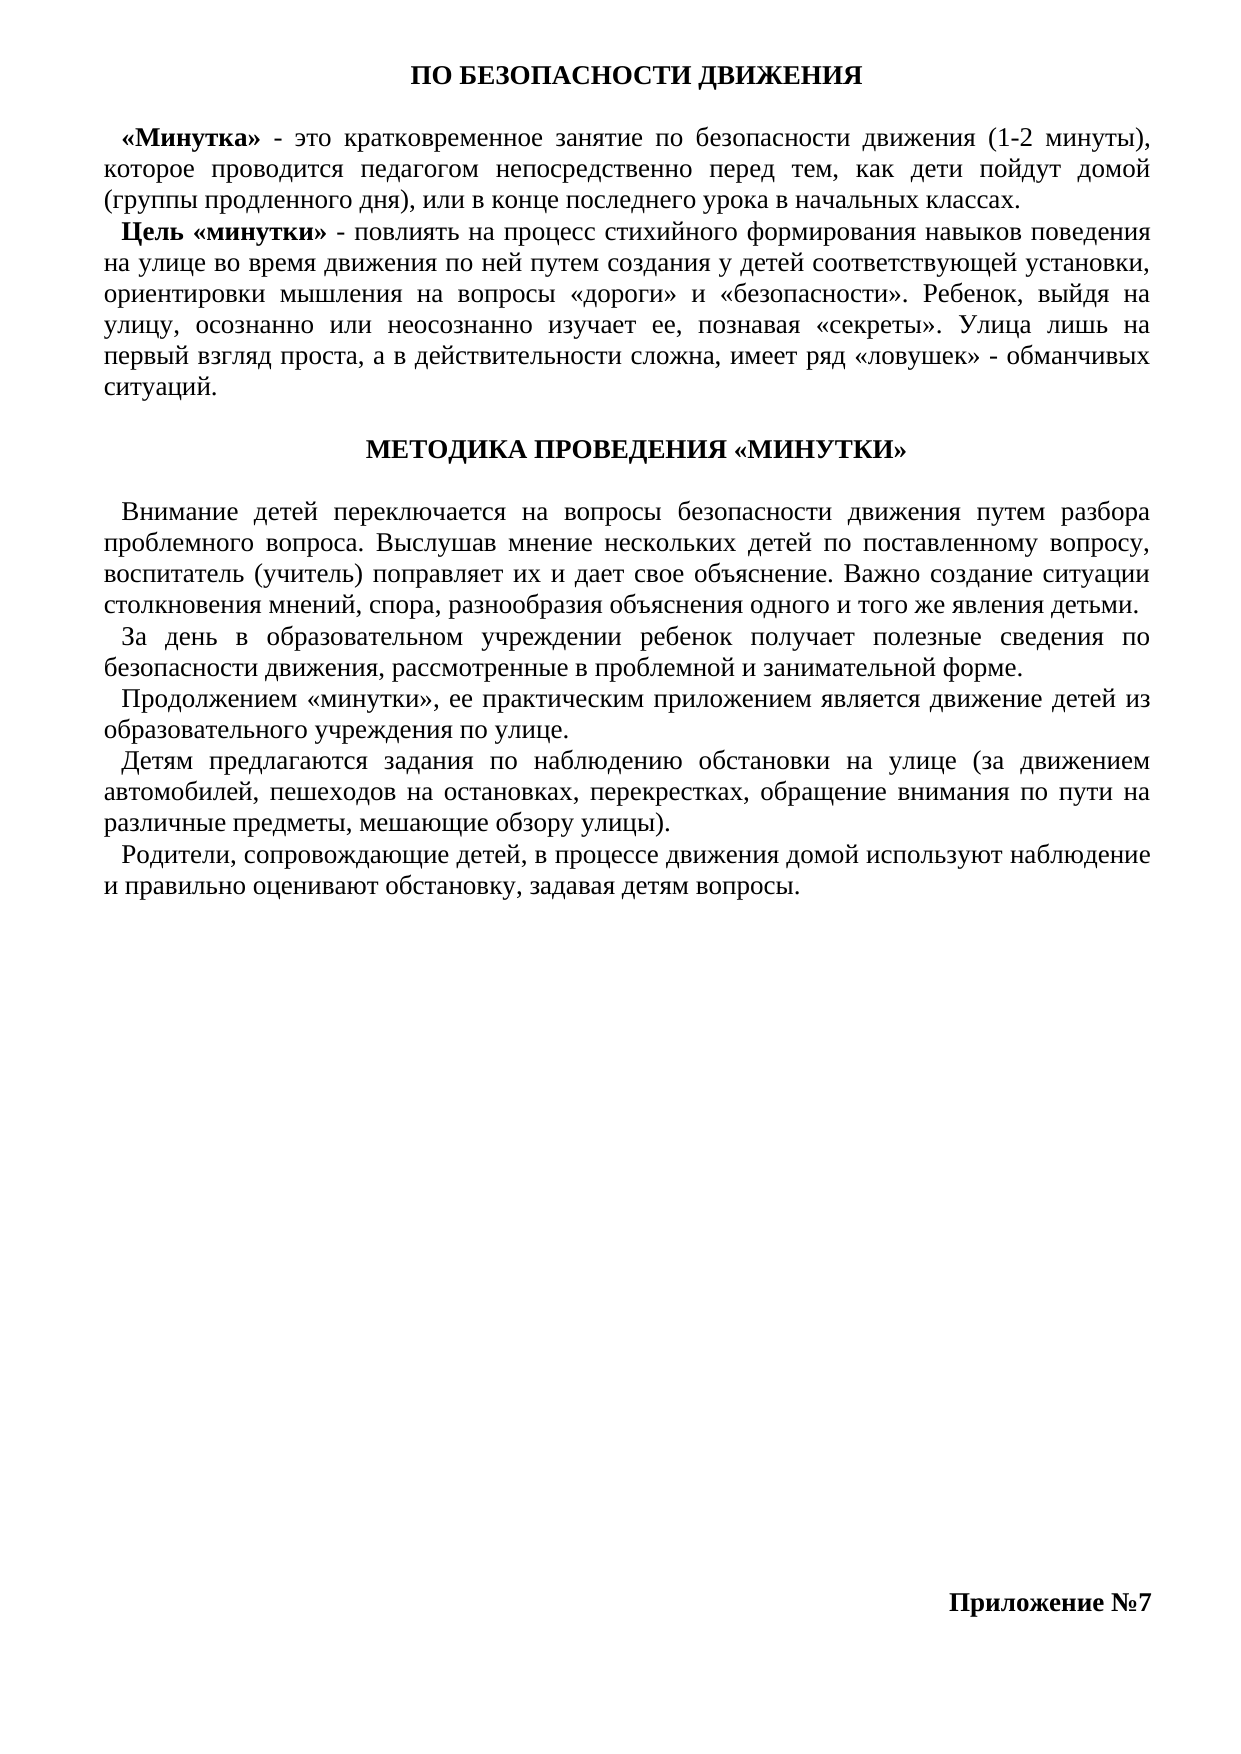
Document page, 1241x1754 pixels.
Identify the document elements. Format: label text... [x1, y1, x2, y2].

text Родители, сопровождающие детей, в процессе движения домой используют наблюдение и правильно оценивают обстановку, задавая детям вопросы. [103, 838, 1152, 900]
text по безопасности движения [103, 59, 1152, 90]
text Внимание детей переключается на вопросы безопасности движения путем разбора проблемного вопроса. Выслушав мнение нескольких детей по поставленному вопросу, воспитатель (учитель) поправляет их и дает свое объяснение. Важно создание ситуации столкновения мнений, спора, разнообразия объяснения одного и того же явления детьми. [103, 495, 1152, 620]
text Приложение №7 [103, 1586, 1152, 1617]
text Цель «минутки» - повлиять на процесс стихийного формирования навыков поведения на улице во время движения по ней путем создания у детей соответствующей установки, ориентировки мышления на вопросы «дороги» и «безопасности». Ребенок, выйдя на улицу, осознанно или неосознанно изучает ее, познавая «секреты». Улица лишь на первый взгляд проста, а в действительности сложна, имеет ряд «ловушек» - обманчивых ситуаций. [103, 215, 1152, 402]
text Детям предлагаются задания по наблюдению обстановки на улице (за движением автомобилей, пешеходов на остановках, перекрестках, обращение внимания по пути на различные предметы, мешающие обзору улицы). [103, 744, 1152, 838]
text Методика проведения «минутки» [103, 433, 1152, 464]
text Продолжением «минутки», ее практическим приложением является движение детей из образовательного учреждения по улице. [103, 682, 1152, 744]
text За день в образовательном учреждении ребенок получает полезные сведения по безопасности движения, рассмотренные в проблемной и занимательной форме. [103, 620, 1152, 682]
text «Минутка» - это кратковременное занятие по безопасности движения (1-2 минуты), которое проводится педагогом непосредственно перед тем, как дети пойдут домой (группы продленного дня), или в конце последнего урока в начальных классах. [103, 121, 1152, 215]
